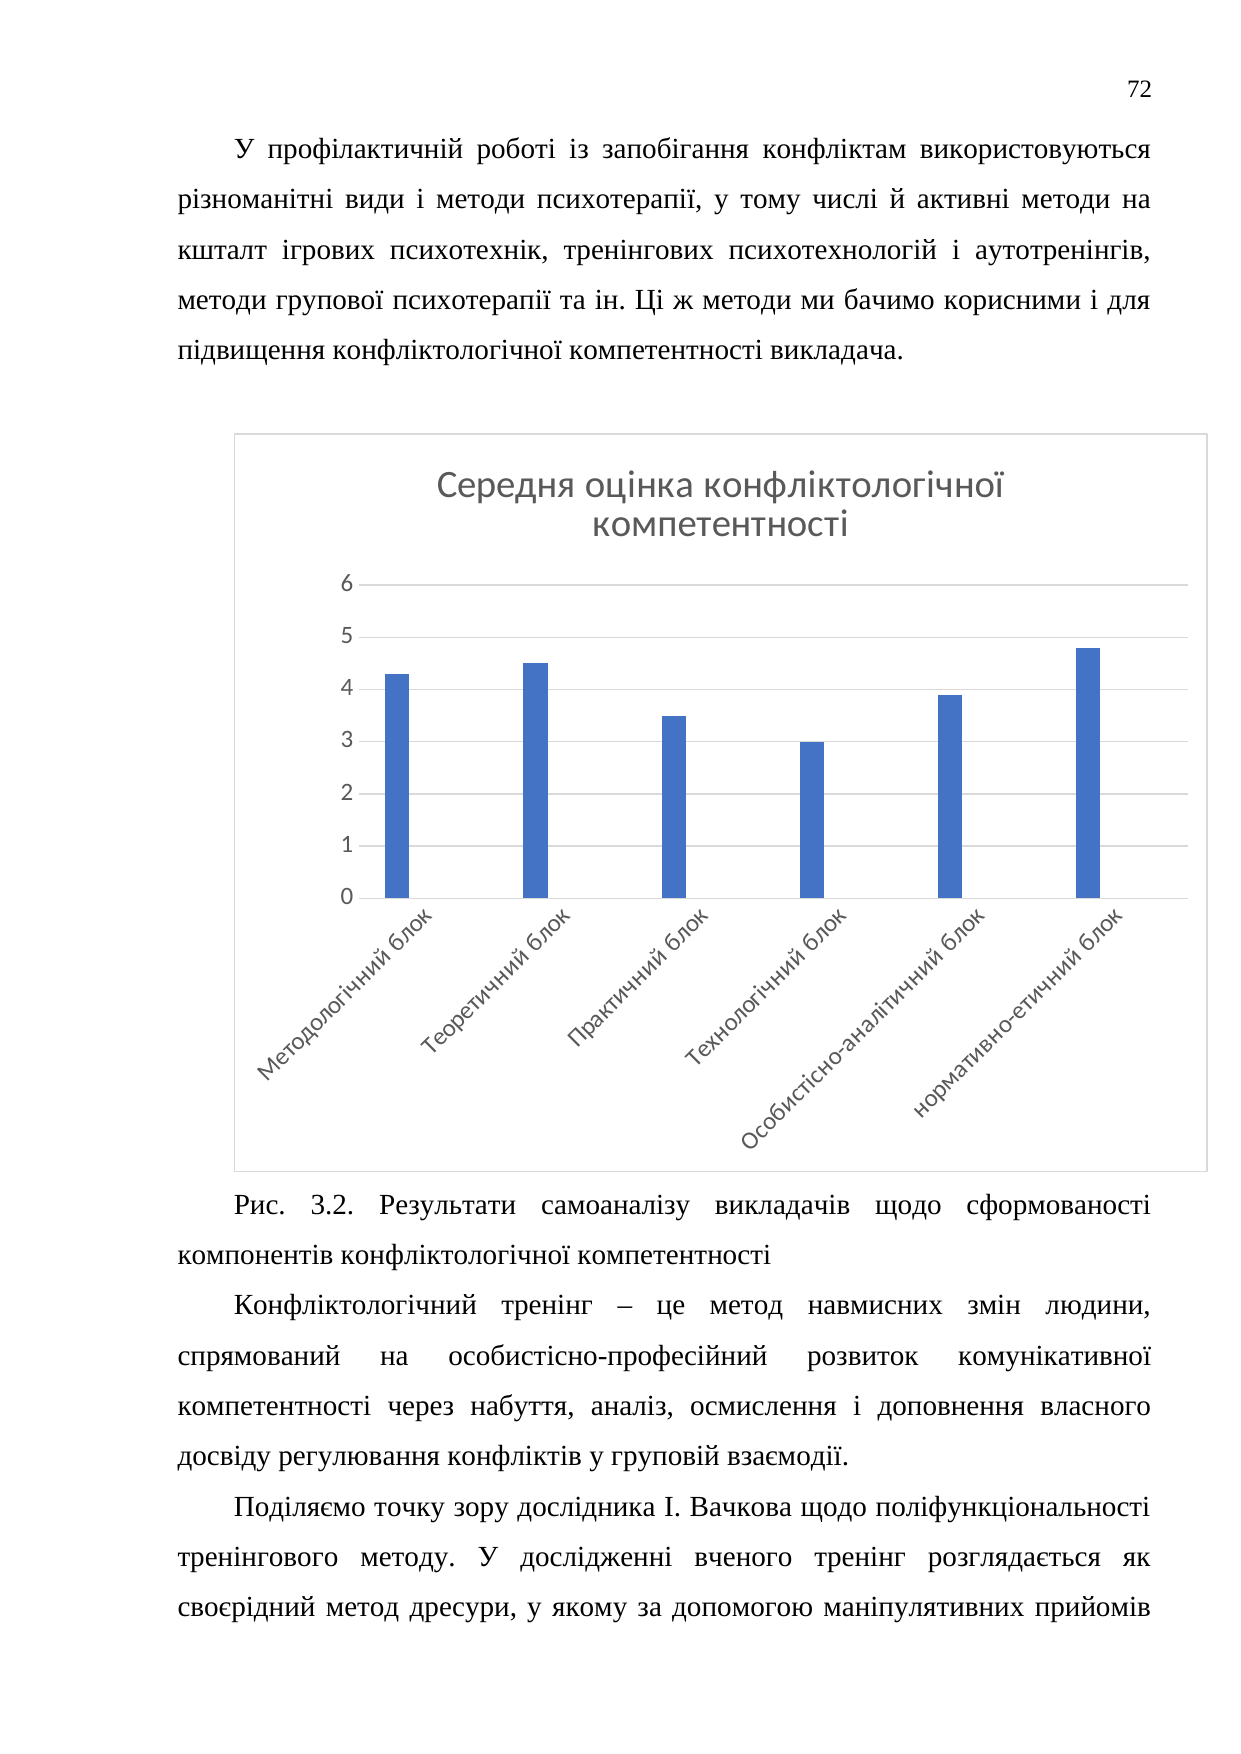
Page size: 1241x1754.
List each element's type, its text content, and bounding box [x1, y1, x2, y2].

text У профілактичній роботі із запобігання конфліктам використовуються різноманітні види і методи психотерапії, у тому числі й активні методи на кшталт ігрових психотехнік, тренінгових психотехнологій і аутотренінгів, методи групової психотерапії та ін. Ці ж методи ми бачимо корисними і для підвищення конфліктологічної компетентності викладача. [177, 131, 1152, 366]
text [177, 1489, 1152, 1623]
text Конфліктологічний тренінг – це метод навмисних змін людини, спрямований на особистісно-професійний розвиток комунікативної компетентності через набуття, аналіз, осмислення і доповнення власного досвіду регулювання конфліктів у груповій взаємодії. [177, 1287, 1152, 1472]
text Рис. 3.2. Результати самоаналізу викладачів щодо сформованості компонентів конфліктологічної компетентності [177, 1187, 1152, 1271]
